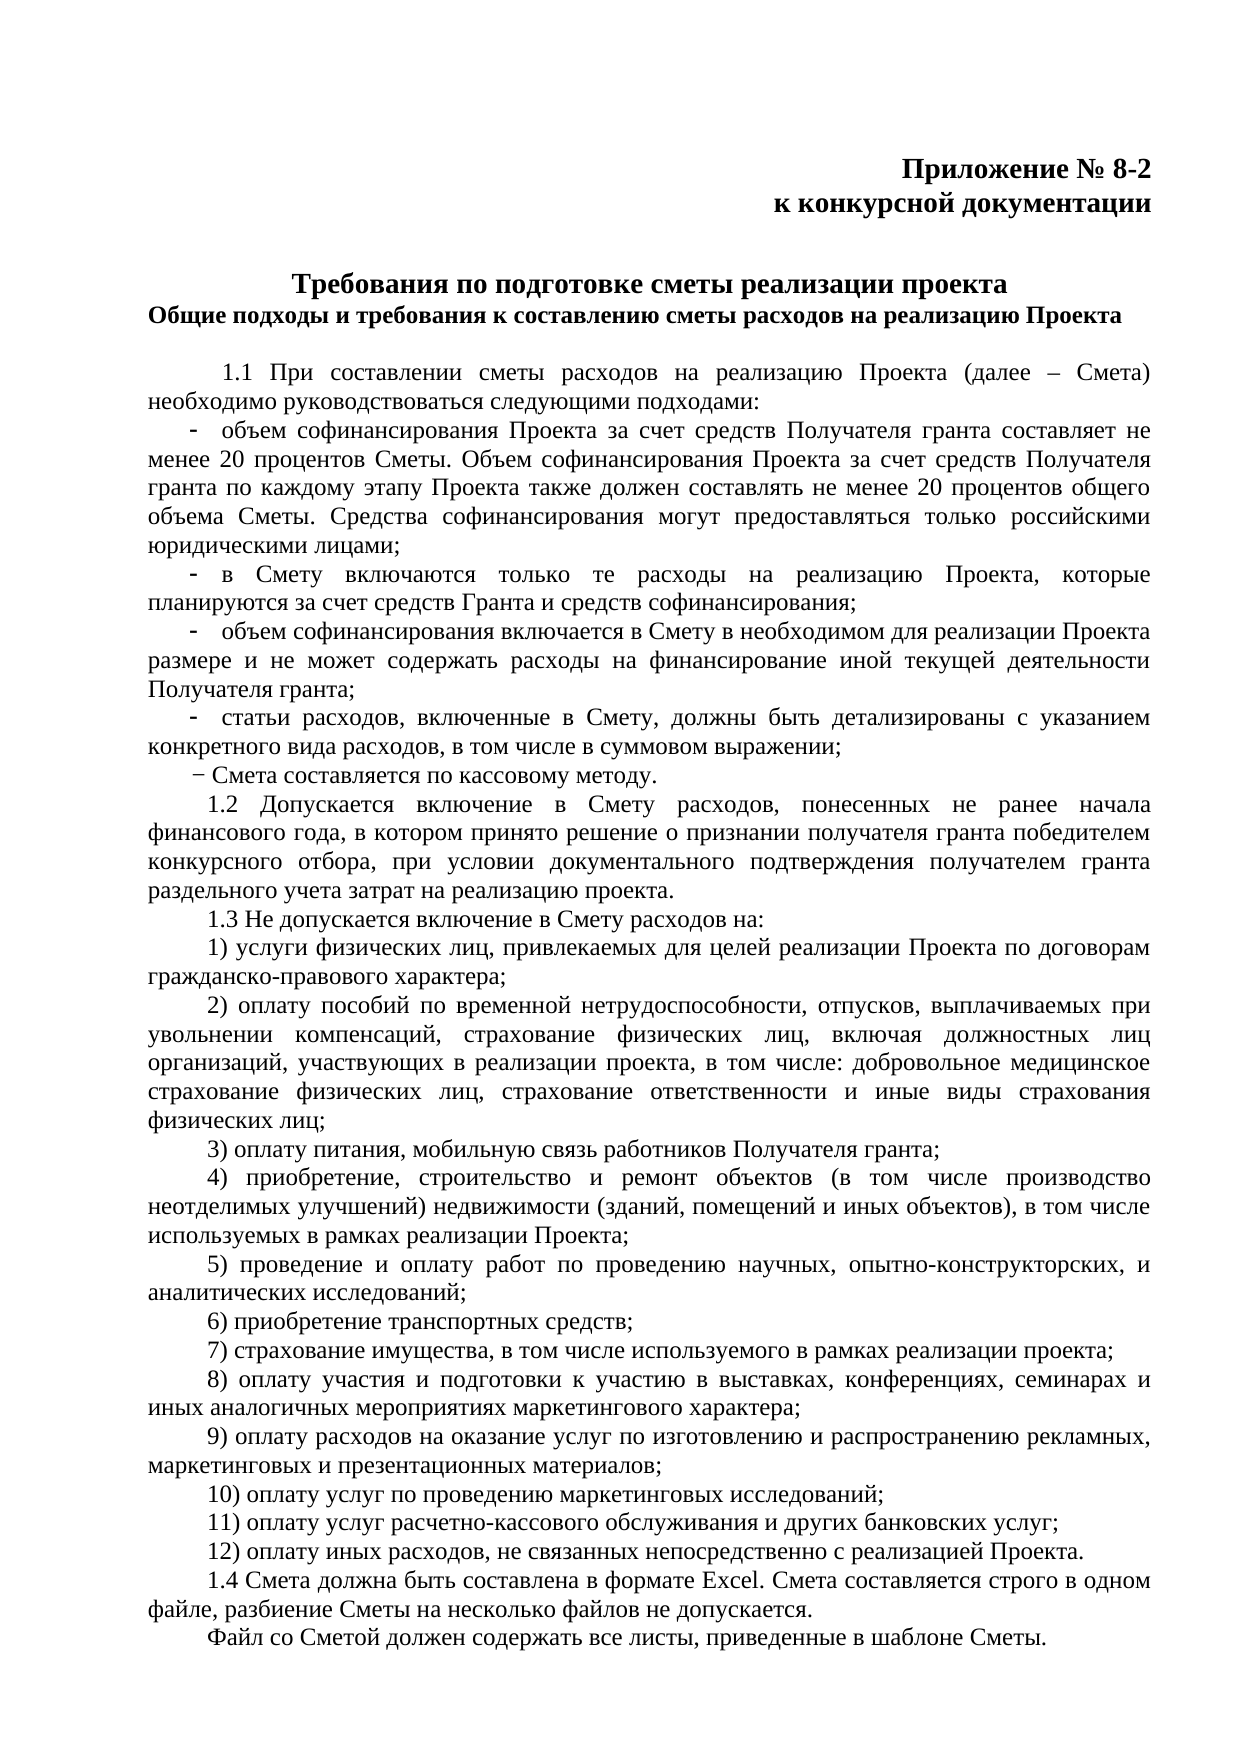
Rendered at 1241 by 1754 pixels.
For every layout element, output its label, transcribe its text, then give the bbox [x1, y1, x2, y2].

text Общие подходы и требования к составлению сметы расходов на реализацию Проекта [148, 300, 1152, 329]
text 1.4 Смета должна быть составлена в формате Excel. Смета составляется строго в одном файле, разбиение Сметы на несколько файлов не допускается. [148, 1565, 1152, 1622]
list статьи расходов, включенные в Смету, должны быть детализированы с указанием конкретного вида расходов, в том числе в суммовом выражении; [148, 702, 1152, 760]
text 1.3 Не допускается включение в Смету расходов на: [148, 904, 1152, 932]
text к конкурсной документации [148, 185, 1152, 219]
text 12) оплату иных расходов, не связанных непосредственно с реализацией Проекта. [148, 1536, 1152, 1565]
list − Смета составляется по кассовому методу. [191, 760, 1152, 789]
text 2) оплату пособий по временной нетрудоспособности, отпусков, выплачиваемых при увольнении компенсаций, страхование физических лиц, включая должностных лиц организаций, участвующих в реализации проекта, в том числе: добровольное медицинское страхование физических лиц, страхование ответственности и иные виды страхования физических лиц; [148, 990, 1152, 1134]
text 5) проведение и оплату работ по проведению научных, опытно-конструкторских, и аналитических исследований; [148, 1249, 1152, 1306]
text 9) оплату расходов на оказание услуг по изготовлению и распространению рекламных, маркетинговых и презентационных материалов; [148, 1421, 1152, 1479]
text 7) страхование имущества, в том числе используемого в рамках реализации проекта; [148, 1335, 1152, 1364]
text 11) оплату услуг расчетно-кассового обслуживания и других банковских услуг; [148, 1507, 1152, 1536]
text 1) услуги физических лиц, привлекаемых для целей реализации Проекта по договорам гражданско-правового характера; [148, 932, 1152, 990]
text 1.1 При составлении сметы расходов на реализацию Проекта (далее – Смета) необходимо руководствоваться следующими подходами: [148, 357, 1152, 415]
text 8) оплату участия и подготовки к участию в выставках, конференциях, семинарах и иных аналогичных мероприятиях маркетингового характера; [148, 1364, 1152, 1421]
list объем софинансирования включается в Смету в необходимом для реализации Проекта размере и не может содержать расходы на финансирование иной текущей деятельности Получателя гранта; [148, 616, 1152, 702]
text Приложение № 8-2 [148, 152, 1152, 185]
text 6) приобретение транспортных средств; [148, 1306, 1152, 1335]
text 10) оплату услуг по проведению маркетинговых исследований; [148, 1479, 1152, 1507]
text 1.2 Допускается включение в Смету расходов, понесенных не ранее начала финансового года, в котором принято решение о признании получателя гранта победителем конкурсного отбора, при условии документального подтверждения получателем гранта раздельного учета затрат на реализацию проекта. [148, 789, 1152, 904]
list объем софинансирования Проекта за счет средств Получателя гранта составляет не менее 20 процентов Сметы. Объем софинансирования Проекта за счет средств Получателя гранта по каждому этапу Проекта также должен составлять не менее 20 процентов общего объема Сметы. Средства софинансирования могут предоставляться только российскими юридическими лицами; [148, 415, 1152, 559]
text 4) приобретение, строительство и ремонт объектов (в том числе производство неотделимых улучшений) недвижимости (зданий, помещений и иных объектов), в том числе используемых в рамках реализации Проекта; [148, 1162, 1152, 1249]
text 3) оплату питания, мобильную связь работников Получателя гранта; [148, 1134, 1152, 1162]
list в Смету включаются только те расходы на реализацию Проекта, которые планируются за счет средств Гранта и средств софинансирования; [148, 559, 1152, 616]
text Файл со Сметой должен содержать все листы, приведенные в шаблоне Сметы. [148, 1622, 1152, 1651]
text Требования по подготовке сметы реализации проекта [148, 266, 1152, 300]
